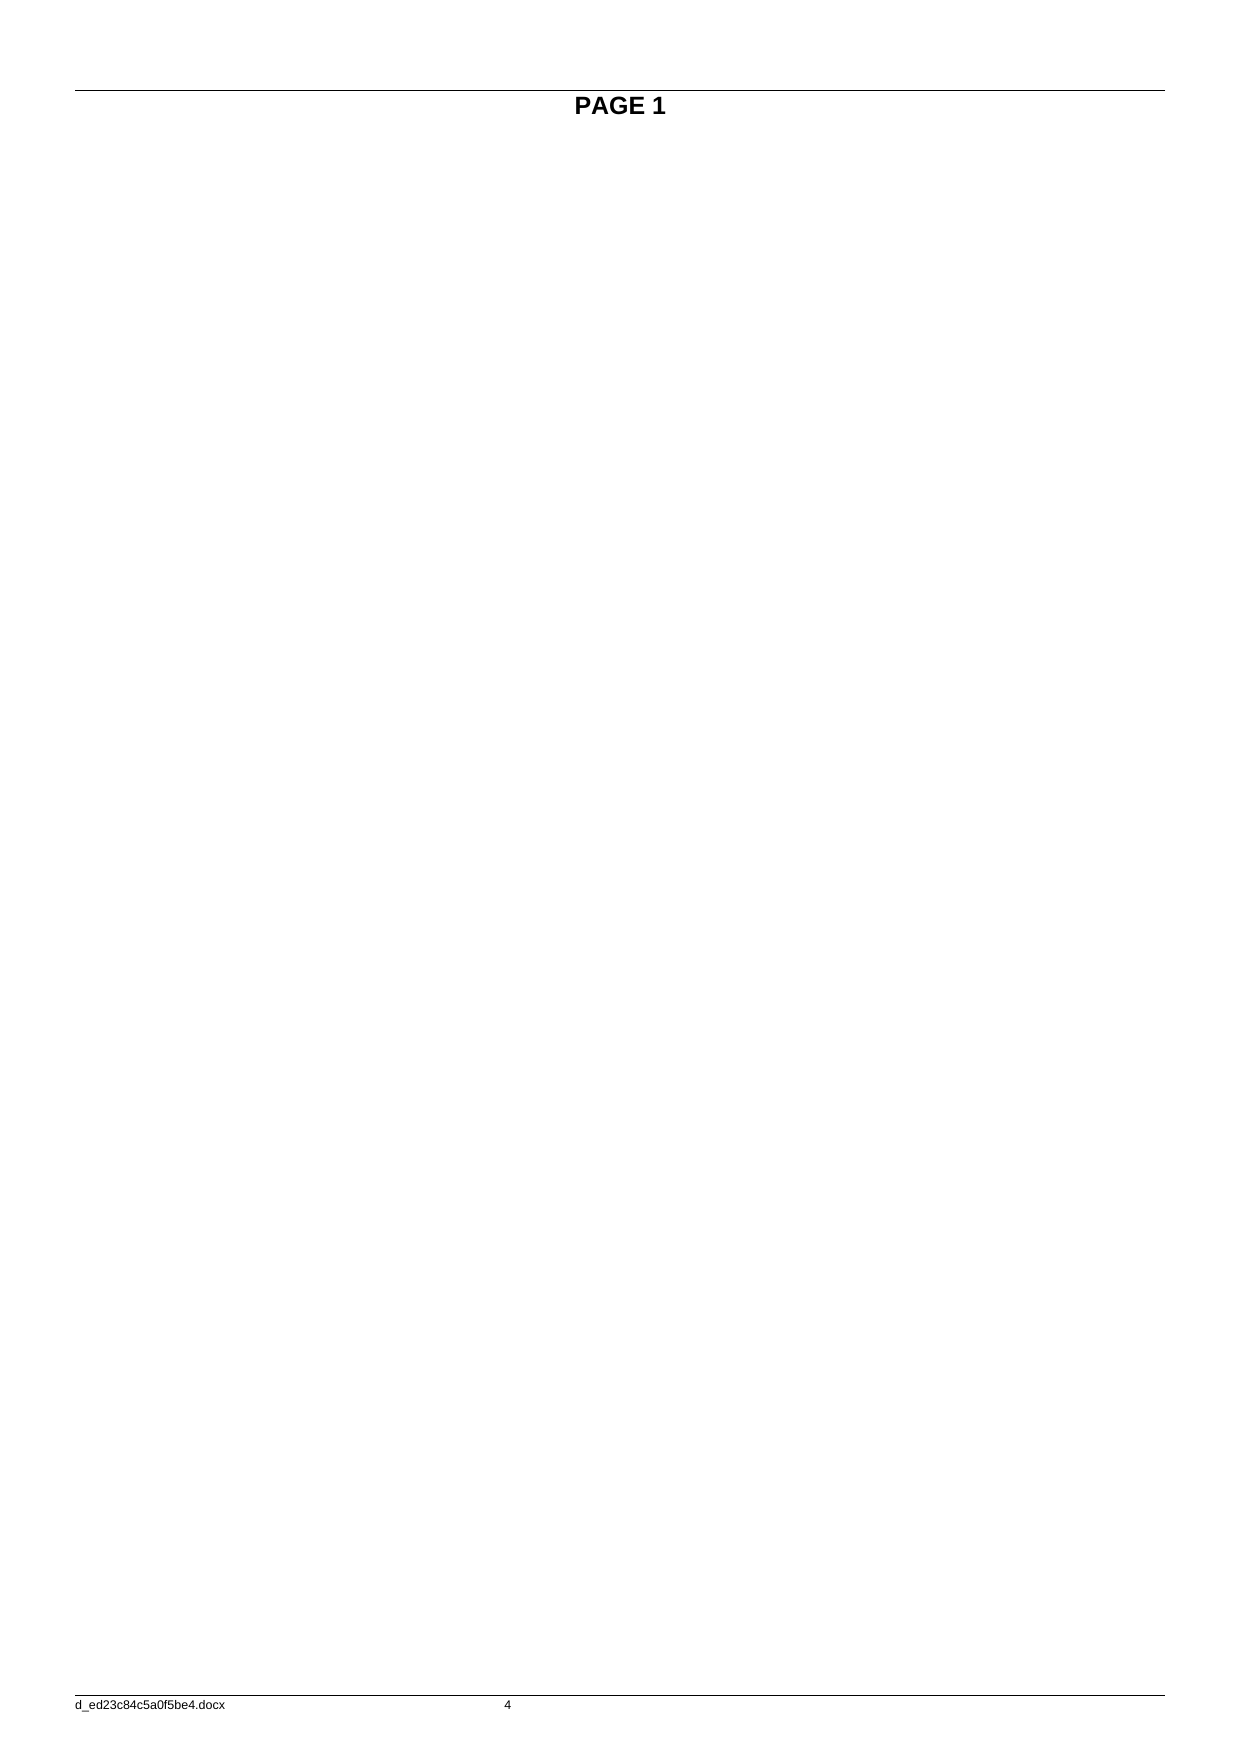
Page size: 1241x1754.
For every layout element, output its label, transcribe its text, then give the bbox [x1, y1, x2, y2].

text PAGE 1 [75, 91, 1165, 119]
